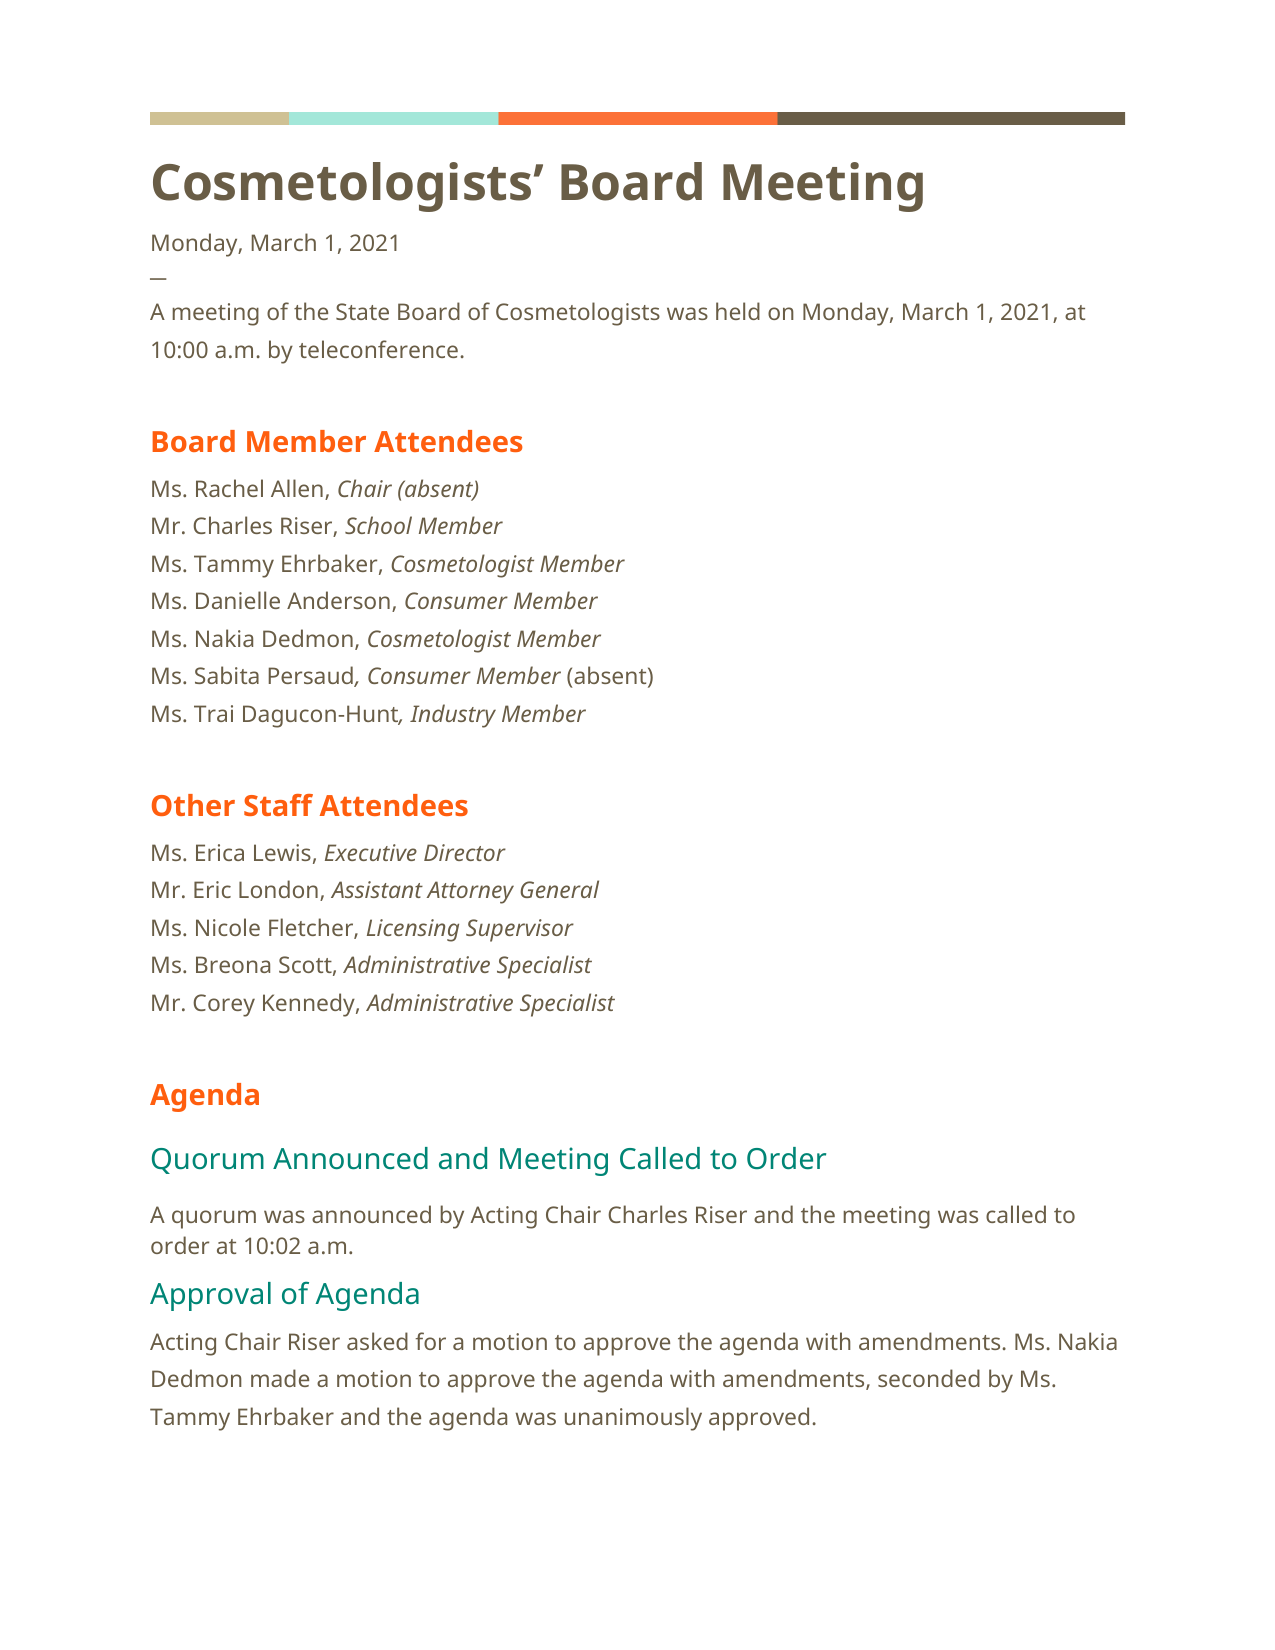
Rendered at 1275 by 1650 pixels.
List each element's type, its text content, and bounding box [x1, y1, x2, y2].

picture [150, 112, 1125, 125]
text Ms. Nicole Fletcher, Licensing Supervisor [150, 912, 1125, 943]
title Cosmetologists’ Board Meeting [150, 147, 1125, 215]
text Mr. Eric London, Assistant Attorney General [150, 874, 1125, 906]
text Ms. Trai Dagucon-Hunt, Industry Member [150, 698, 1125, 729]
text Ms. Sabita Persaud, Consumer Member (absent) [150, 660, 1125, 692]
text Acting Chair Riser asked for a motion to approve the agenda with amendments. Ms. Nakia Dedmon made a motion to approve the agenda with amendments, seconded by Ms. Tammy Ehrbaker and the agenda was unanimously approved. [150, 1326, 1125, 1432]
subtitle Agenda [150, 1074, 1125, 1114]
subtitle Monday, March 1, 2021 [150, 227, 1125, 258]
text Mr. Charles Riser, School Member [150, 510, 1125, 542]
text Mr. Corey Kennedy, Administrative Specialist [150, 987, 1125, 1018]
text Ms. Rachel Allen, Chair (absent) [150, 473, 1125, 504]
text Ms. Danielle Anderson, Consumer Member [150, 585, 1125, 617]
text ─ [150, 265, 1125, 291]
subtitle Other Staff Attendees [150, 785, 1125, 825]
subtitle Approval of Agenda [150, 1273, 1125, 1313]
subtitle Quorum Announced and Meeting Called to Order [150, 1138, 1125, 1178]
subtitle Board Member Attendees [150, 421, 1125, 461]
text Ms. Nakia Dedmon, Cosmetologist Member [150, 623, 1125, 654]
text A meeting of the State Board of Cosmetologists was held on Monday, March 1, 2021, at 10:00 a.m. by teleconference. [150, 296, 1125, 365]
text Ms. Erica Lewis, Executive Director [150, 837, 1125, 868]
text Ms. Tammy Ehrbaker, Cosmetologist Member [150, 548, 1125, 579]
text A quorum was announced by Acting Chair Charles Riser and the meeting was called to order at 10:02 a.m. [150, 1198, 1125, 1261]
text Ms. Breona Scott, Administrative Specialist [150, 949, 1125, 981]
